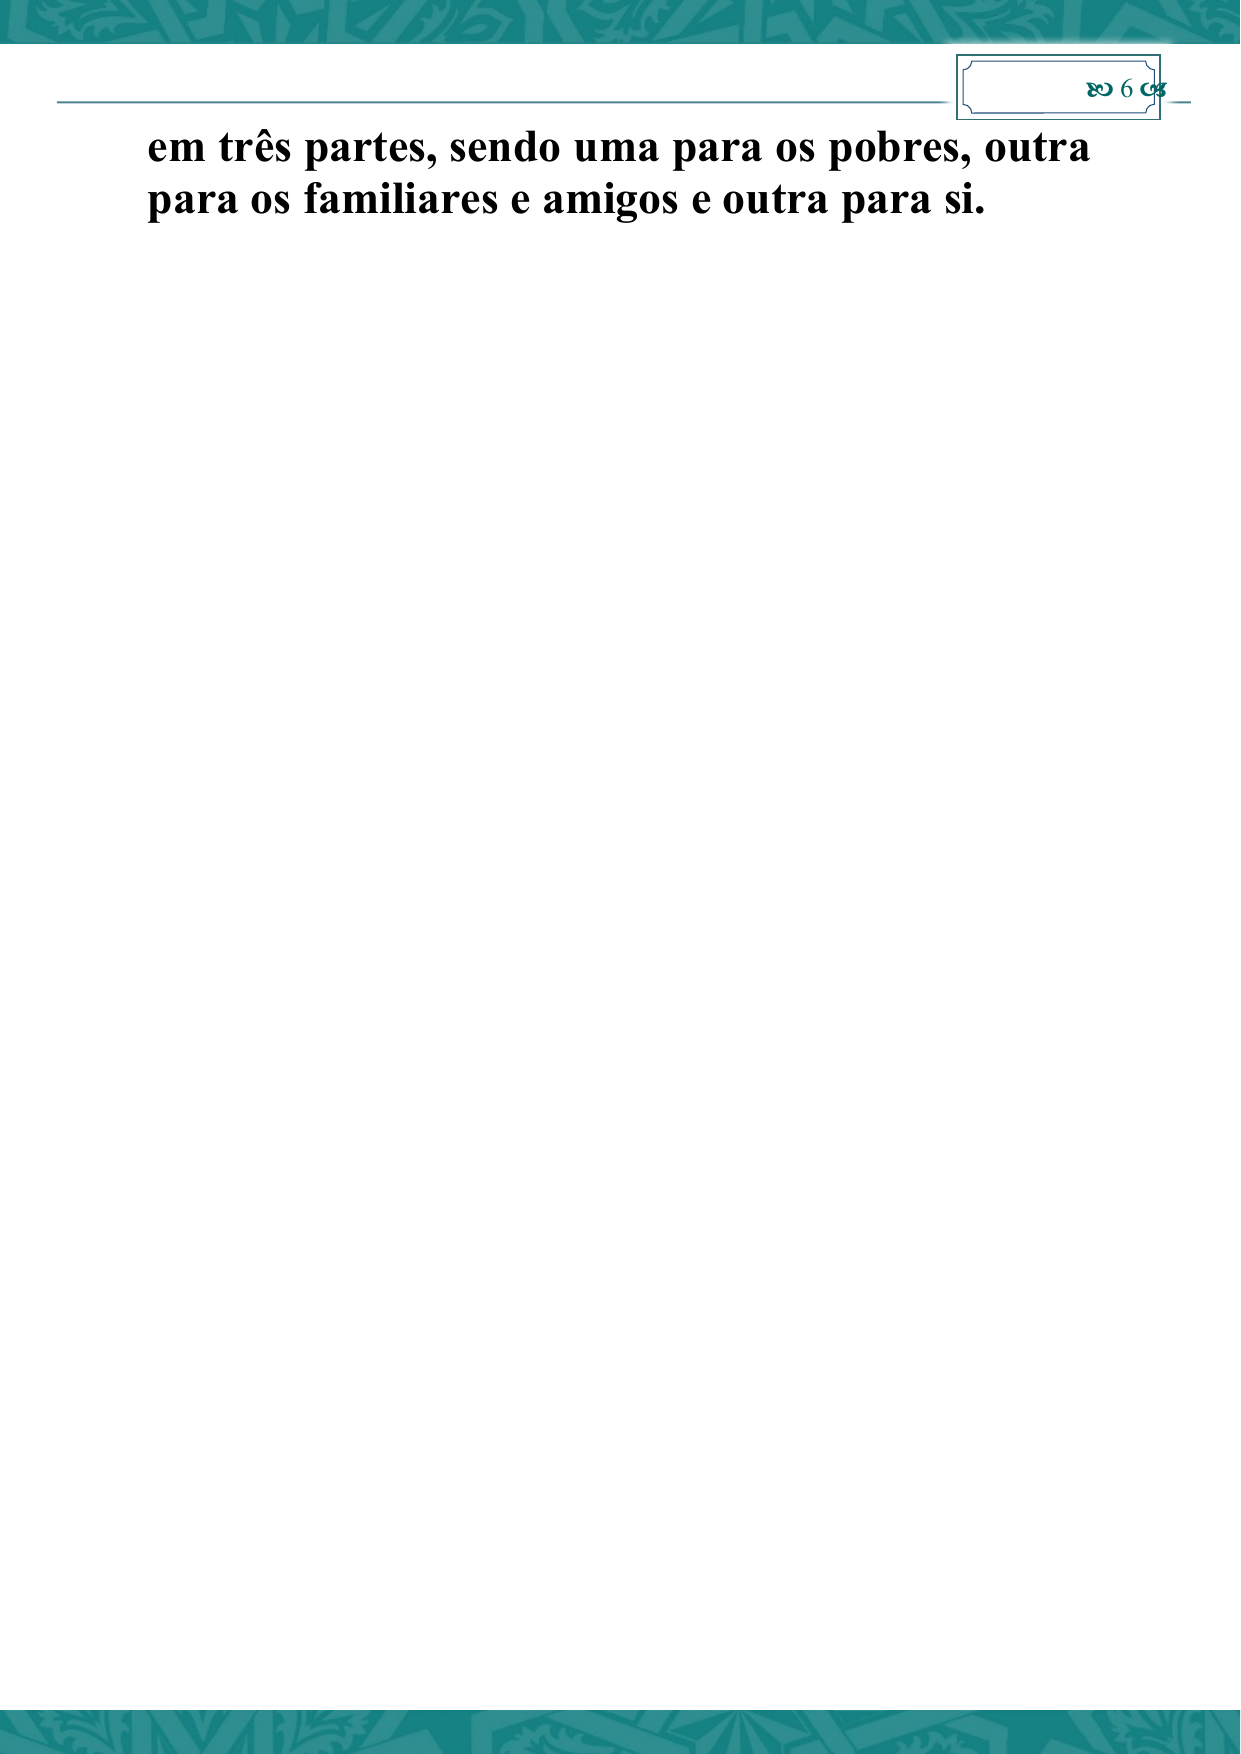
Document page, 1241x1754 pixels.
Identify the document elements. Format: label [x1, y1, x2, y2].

picture [0, 0, 1240, 44]
picture [0, 1710, 1241, 1754]
text [148, 118, 1092, 223]
